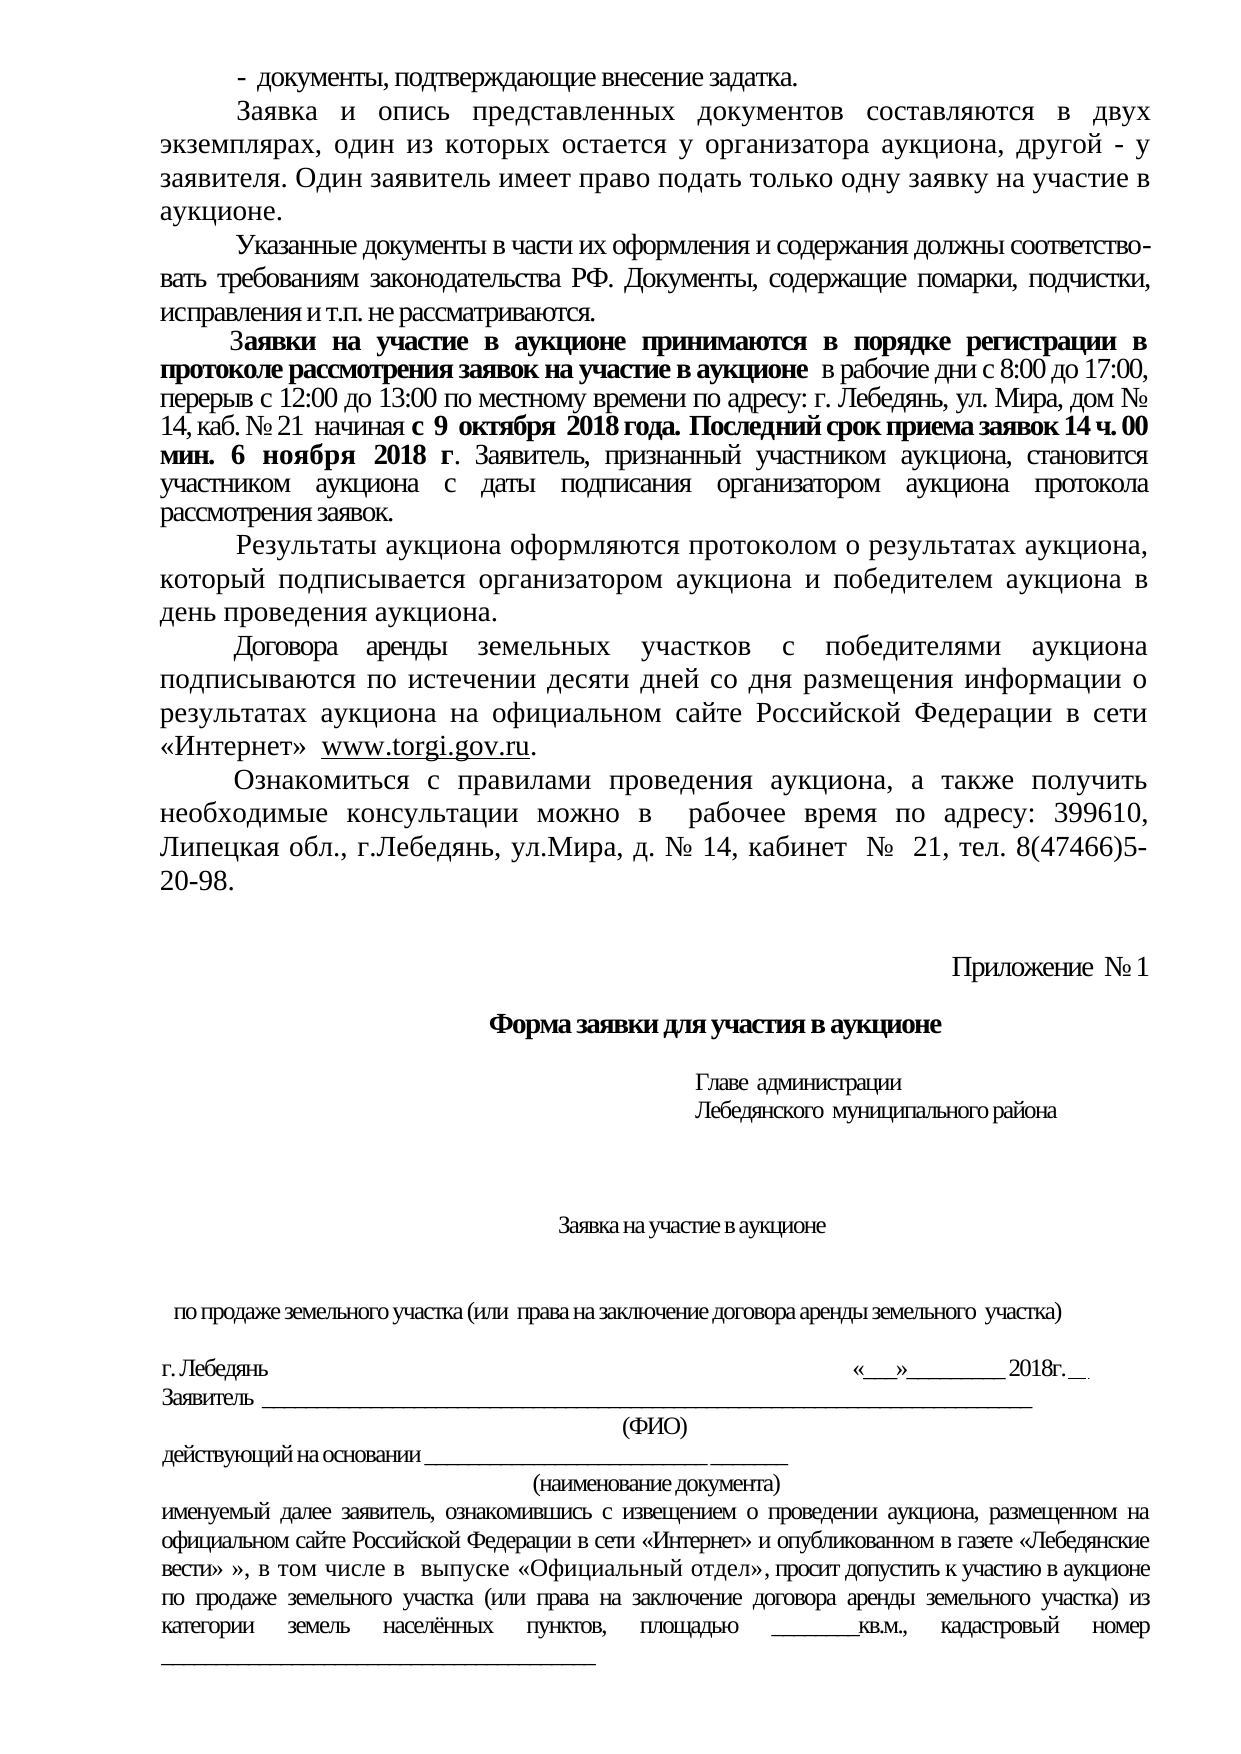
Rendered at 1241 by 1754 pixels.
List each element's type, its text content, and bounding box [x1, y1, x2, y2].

text Лебедянского муниципального района [159, 1096, 1103, 1124]
text Договора аренды земельных участков с победителями аукциона подписываются по истечении десяти дней со дня размещения информации о результатах аукциона на официальном сайте Российской Федерации в сети «Интернет» www.torgi.gov.ru. [159, 628, 1148, 762]
subtitle Заявка на участие в аукционе [234, 1211, 1152, 1239]
text именуемый далее заявитель, ознакомившись с извещением о проведении аукциона, размещенном на официальном сайте Российской Федерации в сети «Интернет» и опубликованном в газете «Лебедянские вести» », в том числе в выпуске «Официальный отдел», просит допустить к участию в аукционе по продаже земельного участка (или права на заключение договора аренды земельного участка) из категории земель населённых пунктов, площадью ________кв.м., кадастровый номер ________________________________________ [161, 1497, 1151, 1668]
text Результаты аукциона оформляются протоколом о результатах аукциона, который подписывается организатором аукциона и победителем аукциона в день проведения аукциона. [159, 527, 1149, 628]
text Заявитель _______________________________________________________________________ [161, 1382, 1152, 1411]
subtitle по продаже земельного участка (или права на заключение договора аренды земельного участка) [159, 1297, 1152, 1325]
text (наименование документа) [532, 1468, 1152, 1497]
text Ознакомиться с правилами проведения аукциона, а также получить необходимые консультации можно в рабочее время по адресу: 399610, Липецкая обл., г.Лебедянь, ул.Мира, д. № 14, кабинет № 21, тел. 8(47466)5-20-98. [159, 762, 1148, 896]
text Заявки на участие в аукционе принимаются в порядке регистрации в протоколе рассмотрения заявок на участие в аукционе в рабочие дни с 8:00 до 17:00, перерыв с 12:00 до 13:00 по местному времени по адресу: г. Лебедянь, ул. Мира, дом № 14, каб. № 21 начиная с 9 октября 2018 года. Последний срок приема заявок 14 ч. 00 мин. 6 ноября 2018 г. Заявитель, признанный участником аукциона, становится участником аукциона с даты подписания организатором аукциона протокола рассмотрения заявок. [159, 327, 1149, 527]
text г. Лебедянь «___»_________ 2018г. [161, 1354, 1152, 1382]
text - документы, подтверждающие внесение задатка. [159, 59, 1152, 93]
text Главе администрации [159, 1067, 993, 1096]
text Форма заявки для участия в аукционе [488, 1010, 1152, 1039]
text (ФИО) [159, 1411, 1152, 1439]
text Заявка и опись представленных документов составляются в двух экземплярах, один из которых остается у организатора аукциона, другой - у заявителя. Один заявитель имеет право подать только одну заявку на участие в аукционе. [159, 93, 1152, 227]
text действующий на основании __________________________ _______ [162, 1439, 1152, 1468]
text Указанные документы в части их оформления и содержания должны соответствовать требованиям законодательства РФ. Документы, содержащие помарки, подчистки, исправления и т.п. не рассматриваются. [159, 227, 1152, 327]
text Приложение № 1 [159, 953, 1152, 982]
